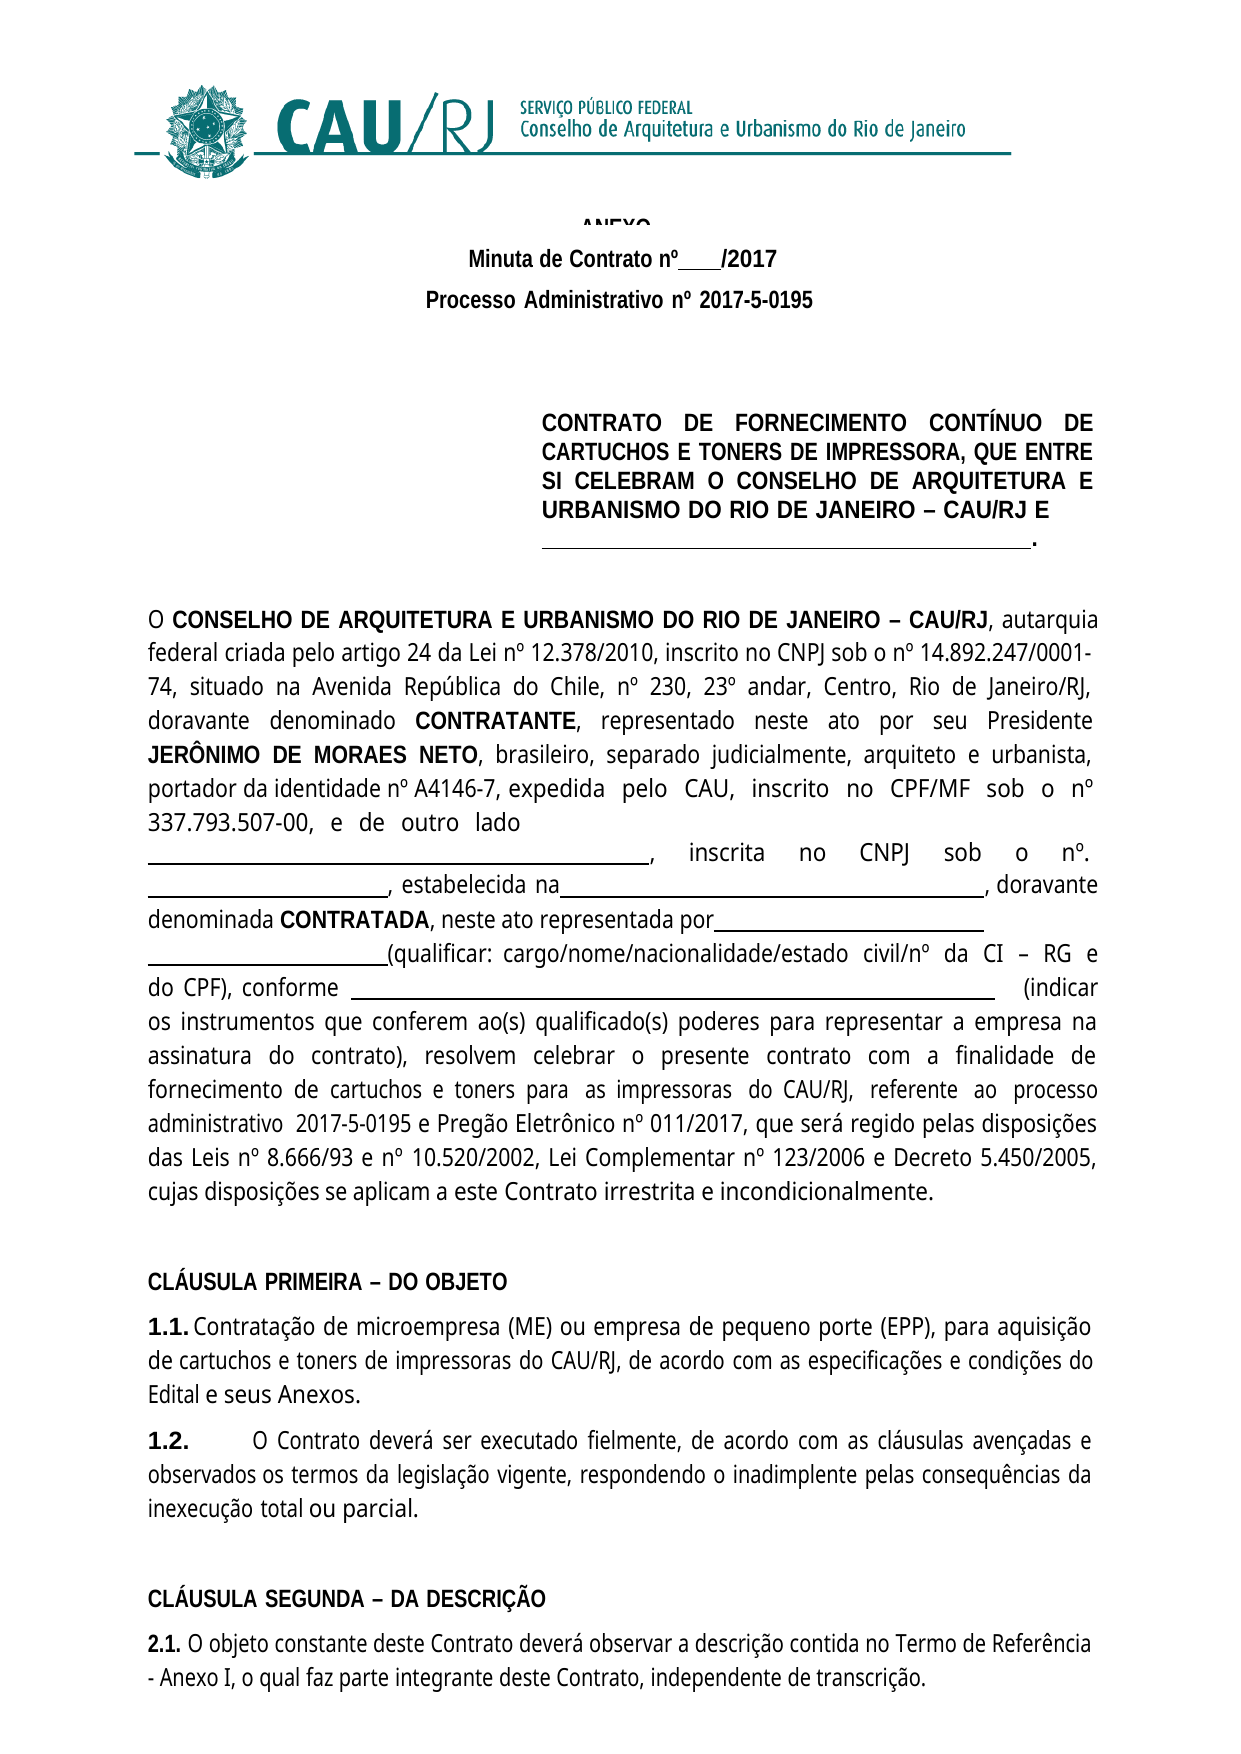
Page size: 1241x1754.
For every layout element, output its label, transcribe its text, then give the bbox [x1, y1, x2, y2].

subtitle CLÁUSULA SEGUNDA – DA DESCRIÇÃO [148, 1584, 1219, 1613]
text . [542, 523, 1219, 552]
text federal criada pelo artigo 24 da Lei nº 12.378/2010, inscrito no CNPJ sob o nº 14.892.247/0001-74, situado na Avenida República do Chile, nº 230, 23º andar, Centro, Rio de Janeiro/RJ, doravante denominado CONTRATANTE, representado neste ato por seu Presidente JERÔNIMO DE MORAES NETO, brasileiro, separado judicialmente, arquiteto e urbanista, portador da identidade nº A4146-7, expedida pelo CAU, inscrito no CPF/MF sob o nº 337.793.507-00, e de outro lado [148, 634, 1093, 839]
subtitle O CONSELHO DE ARQUITETURA E URBANISMO DO RIO DE JANEIRO – CAU/RJ, autarquia [148, 606, 1219, 634]
list O Contrato deverá ser executado fielmente, de acordo com as cláusulas avençadas e observados os termos da legislação vigente, respondendo o inadimplente pelas consequências da inexecução total ou parcial. [148, 1423, 1092, 1525]
picture [134, 85, 1012, 179]
subtitle CONTRATO DE FORNECIMENTO CONTÍNUO DE CARTUCHOS E TONERS DE IMPRESSORA, QUE ENTRE SI CELEBRAM O CONSELHO DE ARQUITETURA E URBANISMO DO RIO DE JANEIRO – CAU/RJ E [542, 408, 1093, 523]
text , estabelecida na , doravante denominada CONTRATADA, neste ato representada por (qualificar: cargo/nome/nacionalidade/estado civil/nº da CI – RG e do CPF), conforme (indicar os instrumentos que conferem ao(s) qualificado(s) poderes para representar a empresa na assinatura do contrato), resolvem celebrar o presente contrato com a finalidade de fornecimento de cartuchos e toners para as impressoras do CAU/RJ, referente ao processo administrativo 2017-5-0195 e Pregão Eletrônico nº 011/2017, que será regido pelas disposições das Leis nº 8.666/93 e nº 10.520/2002, Lei Complementar nº 123/2006 e Decreto 5.450/2005, cujas disposições se aplicam a este Contrato irrestrita e incondicionalmente. [148, 867, 1098, 1208]
text Minuta de Contrato nº /2017 Processo Administrativo nº 2017-5-0195 [426, 244, 815, 313]
text , inscrita no CNPJ sob o nº. [148, 839, 1219, 867]
list Contratação de microempresa (ME) ou empresa de pequeno porte (EPP), para aquisição de cartuchos e toners de impressoras do CAU/RJ, de acordo com as especificações e condições do Edital e seus Anexos. [148, 1308, 1093, 1410]
text 2.1. O objeto constante deste Contrato deverá observar a descrição contida no Termo de Referência - Anexo I, o qual faz parte integrante deste Contrato, independente de transcrição. [148, 1626, 1093, 1694]
subtitle CLÁUSULA PRIMEIRA – DO OBJETO [148, 1267, 1219, 1296]
